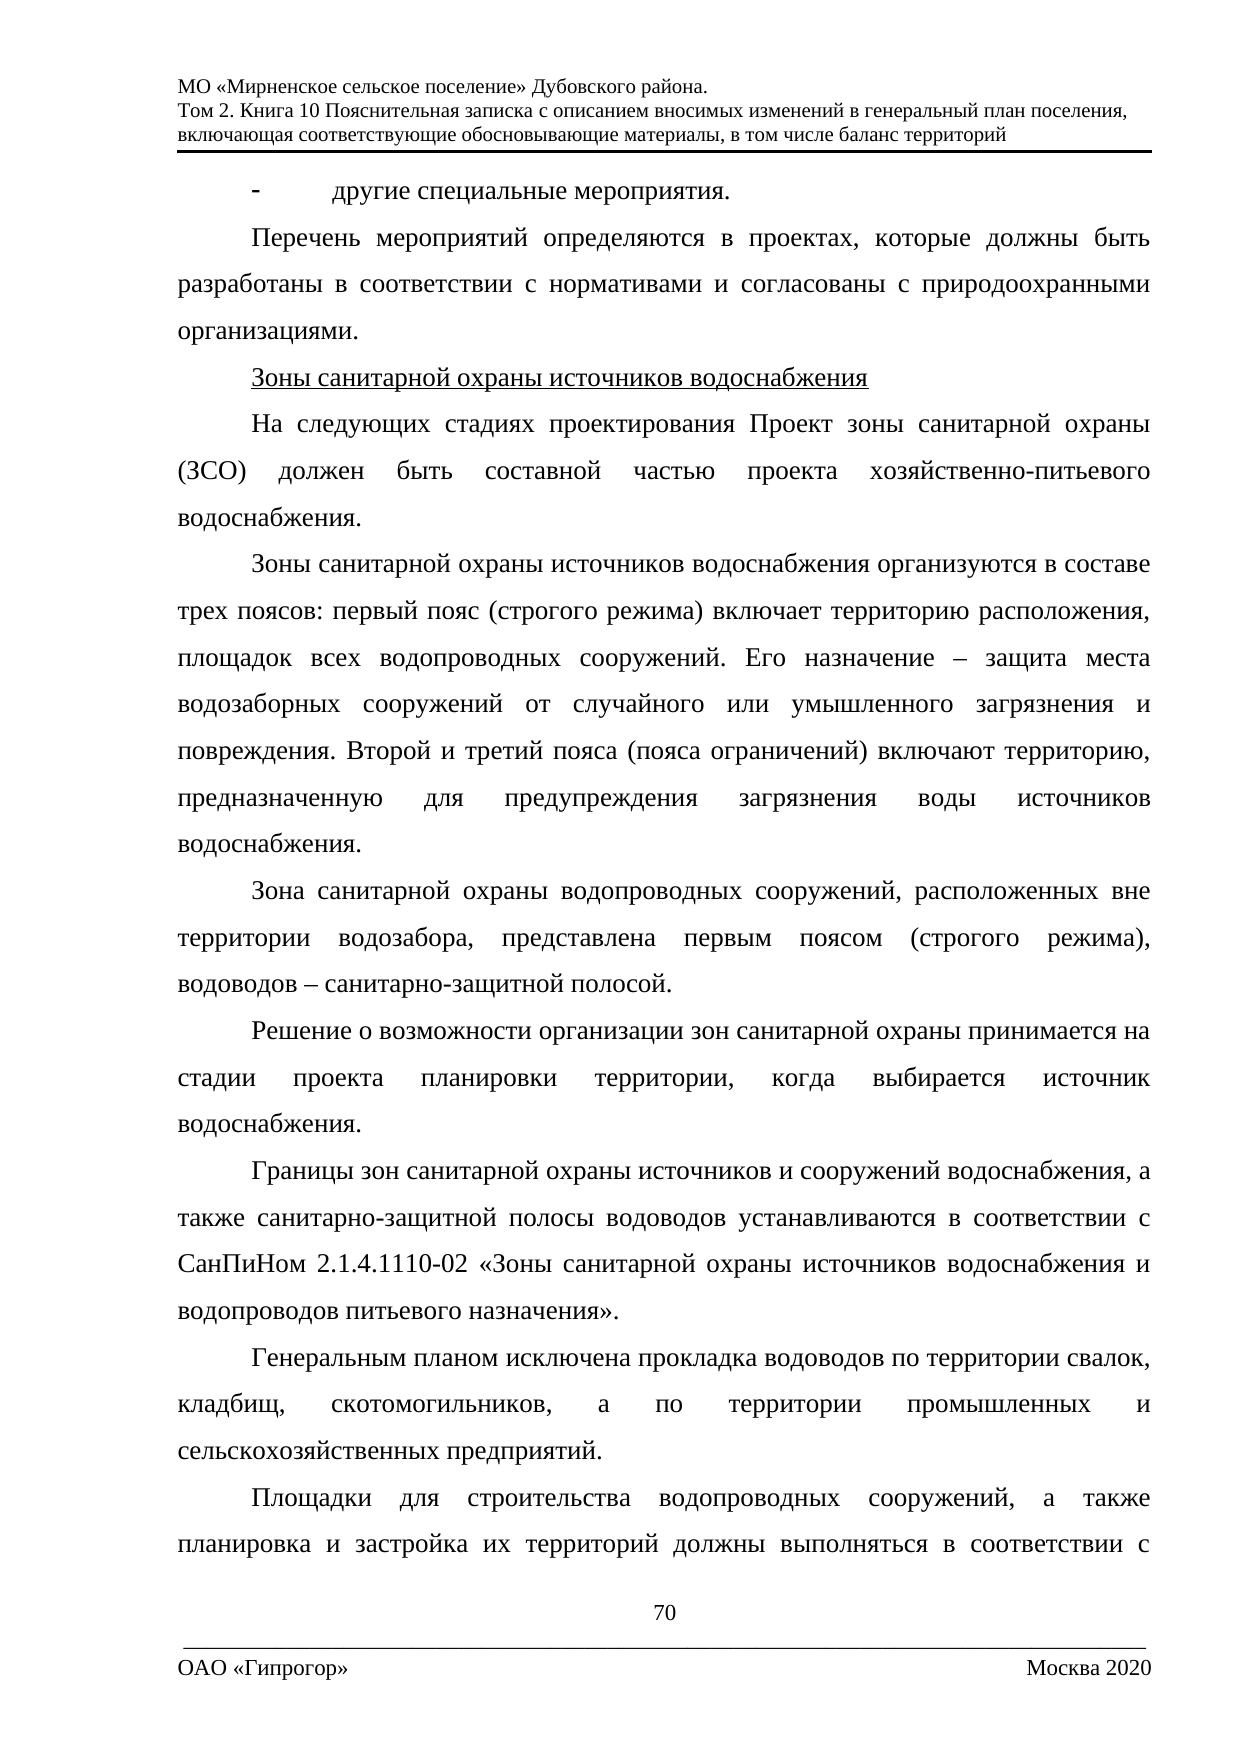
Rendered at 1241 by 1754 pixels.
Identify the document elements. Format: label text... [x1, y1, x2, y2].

text Генеральным планом исключена прокладка водоводов по территории свалок, кладбищ, скотомогильников, а по территории промышленных и сельскохозяйственных предприятий. [177, 1341, 1152, 1465]
text Решение о возможности организации зон санитарной охраны принимается на стадии проекта планировки территории, когда выбирается источник водоснабжения. [177, 1014, 1152, 1138]
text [177, 1481, 1152, 1558]
text Границы зон санитарной охраны источников и сооружений водоснабжения, а также санитарно-защитной полосы водоводов устанавливаются в соответствии с СанПиНом 2.1.4.1110-02 «Зоны санитарной охраны источников водоснабжения и водопроводов питьевого назначения». [177, 1154, 1152, 1325]
list другие специальные мероприятия. [177, 174, 1152, 205]
text На следующих стадиях проектирования Проект зоны санитарной охраны (ЗСО) должен быть составной частью проекта хозяйственно-питьевого водоснабжения. [177, 407, 1152, 532]
text Перечень мероприятий определяются в проектах, которые должны быть разработаны в соответствии с нормативами и согласованы с природоохранными организациями. [177, 221, 1152, 345]
text Зона санитарной охраны водопроводных сооружений, расположенных вне территории водозабора, представлена первым поясом (строгого режима), водоводов – санитарно-защитной полосой. [177, 874, 1152, 998]
text Зоны санитарной охраны источников водоснабжения [177, 361, 1152, 392]
text Зоны санитарной охраны источников водоснабжения организуются в составе трех поясов: первый пояс (строгого режима) включает территорию расположения, площадок всех водопроводных сооружений. Его назначение – защита места водозаборных сооружений от случайного или умышленного загрязнения и повреждения. Второй и третий пояса (пояса ограничений) включают территорию, предназначенную для предупреждения загрязнения воды источников водоснабжения. [177, 547, 1152, 858]
